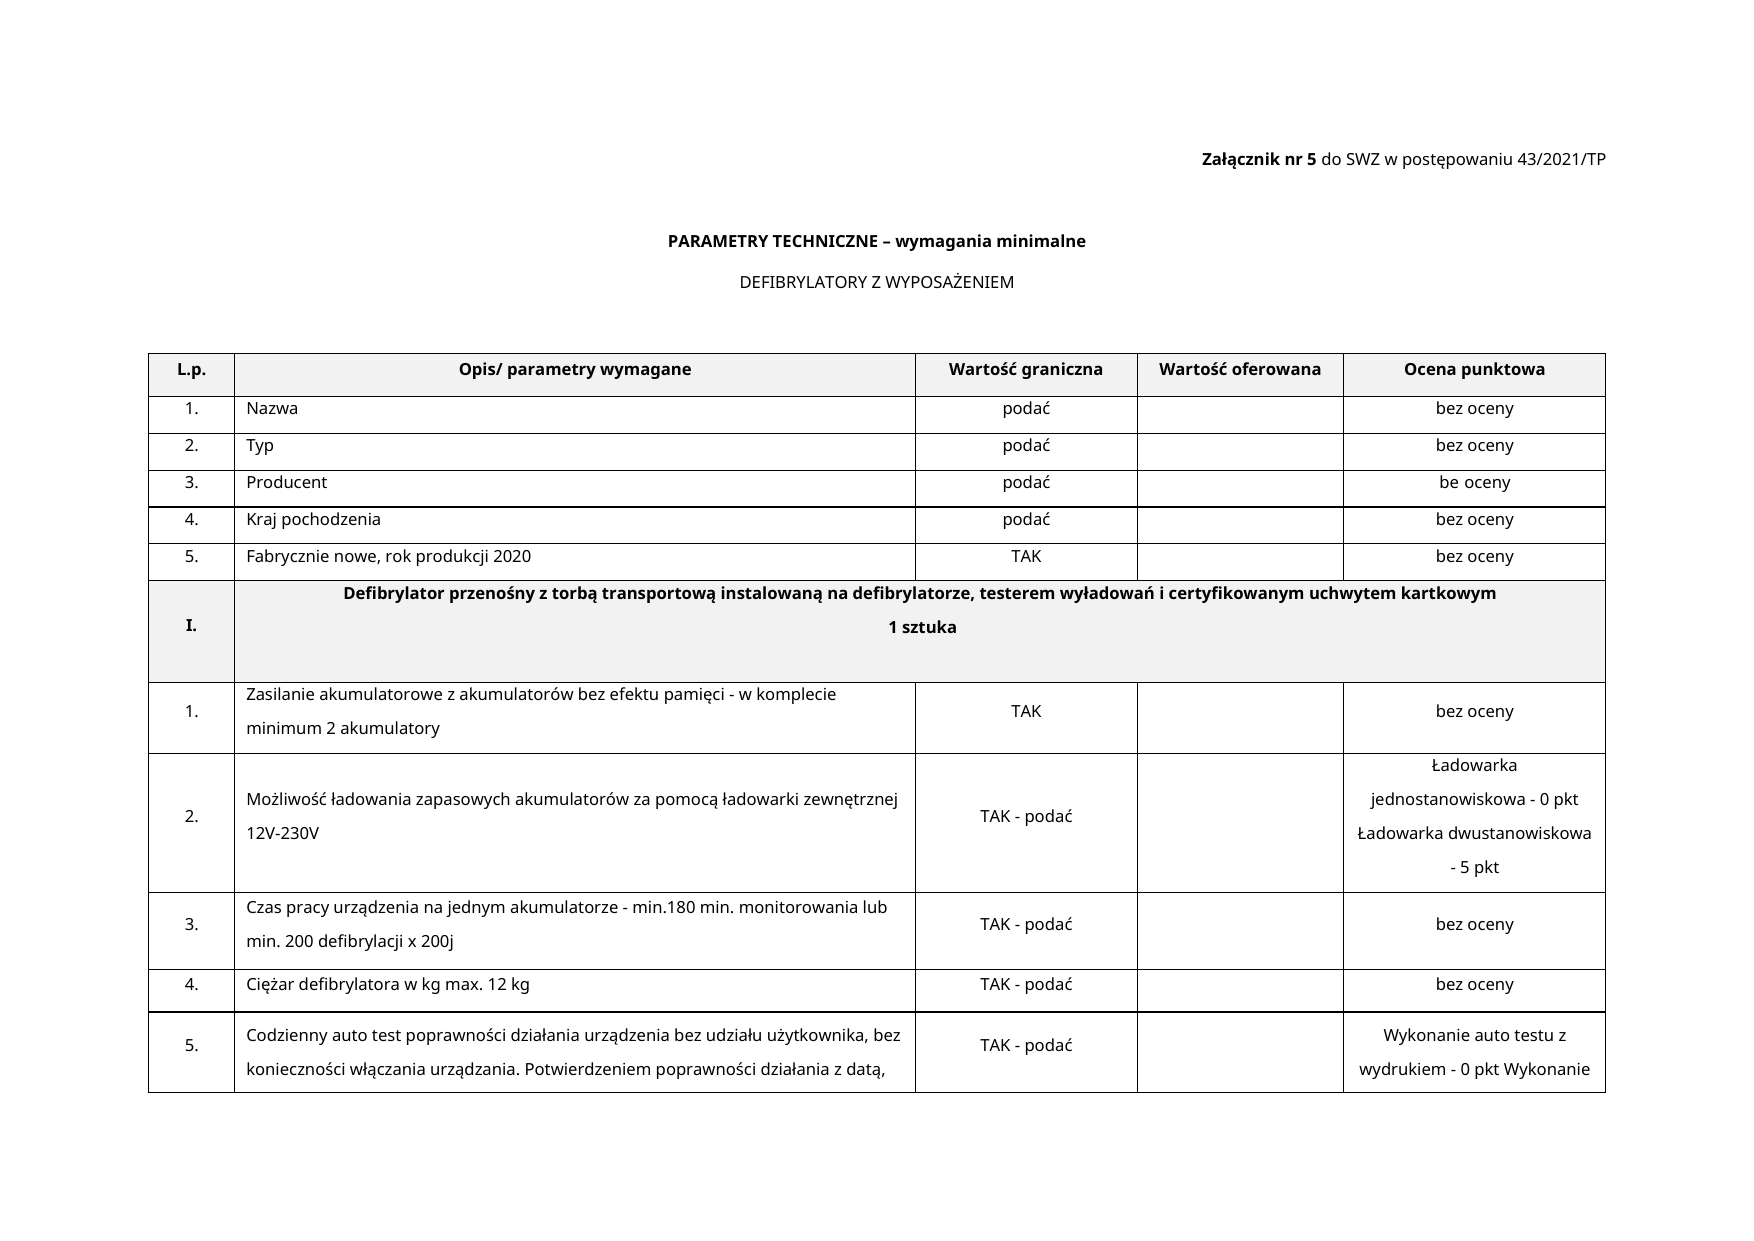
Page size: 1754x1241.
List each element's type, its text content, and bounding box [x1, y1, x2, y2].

table_cell [1138, 683, 1343, 753]
table_cell podać [916, 471, 1137, 506]
table_cell Czas pracy urządzenia na jednym akumulatorze - min.180 min. monitorowania lub min. 200 defibrylacji x 200j [235, 893, 915, 969]
table_cell podać [916, 434, 1137, 469]
table_cell [1138, 893, 1343, 969]
table_cell Producent [235, 471, 915, 506]
table_cell 1. [149, 397, 234, 433]
table_cell TAK [916, 544, 1137, 580]
table_header Opis/ parametry wymagane [235, 354, 915, 396]
table_cell Zasilanie akumulatorowe z akumulatorów bez efektu pamięci - w komplecie minimum 2 akumulatory [235, 683, 915, 753]
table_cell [235, 1013, 915, 1092]
table_cell bez oceny [1344, 434, 1605, 469]
table_cell bez oceny [1344, 544, 1605, 580]
table_cell bez oceny [1344, 683, 1605, 753]
table_cell podać [916, 508, 1137, 543]
text PARAMETRY TECHNICZNE – wymagania minimalne [148, 230, 1606, 253]
text DEFIBRYLATORY Z WYPOSAŻENIEM [148, 271, 1606, 294]
table_cell 3. [149, 893, 234, 969]
table_cell [1138, 754, 1343, 892]
table_cell TAK - podać [916, 754, 1137, 892]
table_cell 4. [149, 508, 234, 543]
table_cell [1344, 1013, 1605, 1092]
table_cell bez oceny [1344, 893, 1605, 969]
table_cell 3. [149, 471, 234, 506]
table_cell TAK - podać [916, 970, 1137, 1011]
table_cell TAK - podać [916, 893, 1137, 969]
table_cell [1138, 970, 1343, 1011]
table_cell Nazwa [235, 397, 915, 433]
table_cell [1138, 397, 1343, 433]
table_cell TAK [916, 683, 1137, 753]
table_cell 4. [149, 970, 234, 1011]
table_cell be oceny [1344, 471, 1605, 506]
table_cell Fabrycznie nowe, rok produkcji 2020 [235, 544, 915, 580]
table_cell I. [149, 581, 234, 682]
table_cell [1138, 471, 1343, 506]
text Załącznik nr 5 do SWZ w postępowaniu 43/2021/TP [148, 148, 1606, 170]
table_cell 2. [149, 434, 234, 469]
table_cell TAK - podać [916, 1013, 1137, 1092]
table_cell Możliwość ładowania zapasowych akumulatorów za pomocą ładowarki zewnętrznej 12V-230V [235, 754, 915, 892]
table_cell [1138, 508, 1343, 543]
table_cell 2. [149, 754, 234, 892]
table_cell Ładowarka jednostanowiskowa - 0 pkt Ładowarka dwustanowiskowa - 5 pkt [1344, 754, 1605, 892]
table_header Ocena punktowa [1344, 354, 1605, 396]
table_cell [1138, 434, 1343, 469]
table_header Wartość graniczna [916, 354, 1137, 396]
table_cell Typ [235, 434, 915, 469]
table_cell 5. [149, 1013, 234, 1092]
table_cell bez oceny [1344, 397, 1605, 433]
table_cell Ciężar defibrylatora w kg max. 12 kg [235, 970, 915, 1011]
table_header Wartość oferowana [1138, 354, 1343, 396]
table_header L.p. [149, 354, 234, 396]
table_cell [1138, 544, 1343, 580]
table_cell Kraj pochodzenia [235, 508, 915, 543]
table_cell bez oceny [1344, 508, 1605, 543]
table_cell podać [916, 397, 1137, 433]
table_cell 1. [149, 683, 234, 753]
table_cell 5. [149, 544, 234, 580]
table_cell bez oceny [1344, 970, 1605, 1011]
table_cell Defibrylator przenośny z torbą transportową instalowaną na defibrylatorze, testerem wyładowań i certyfikowanym uchwytem kartkowym 1 sztuka [235, 581, 1605, 682]
table_cell [1138, 1013, 1343, 1092]
